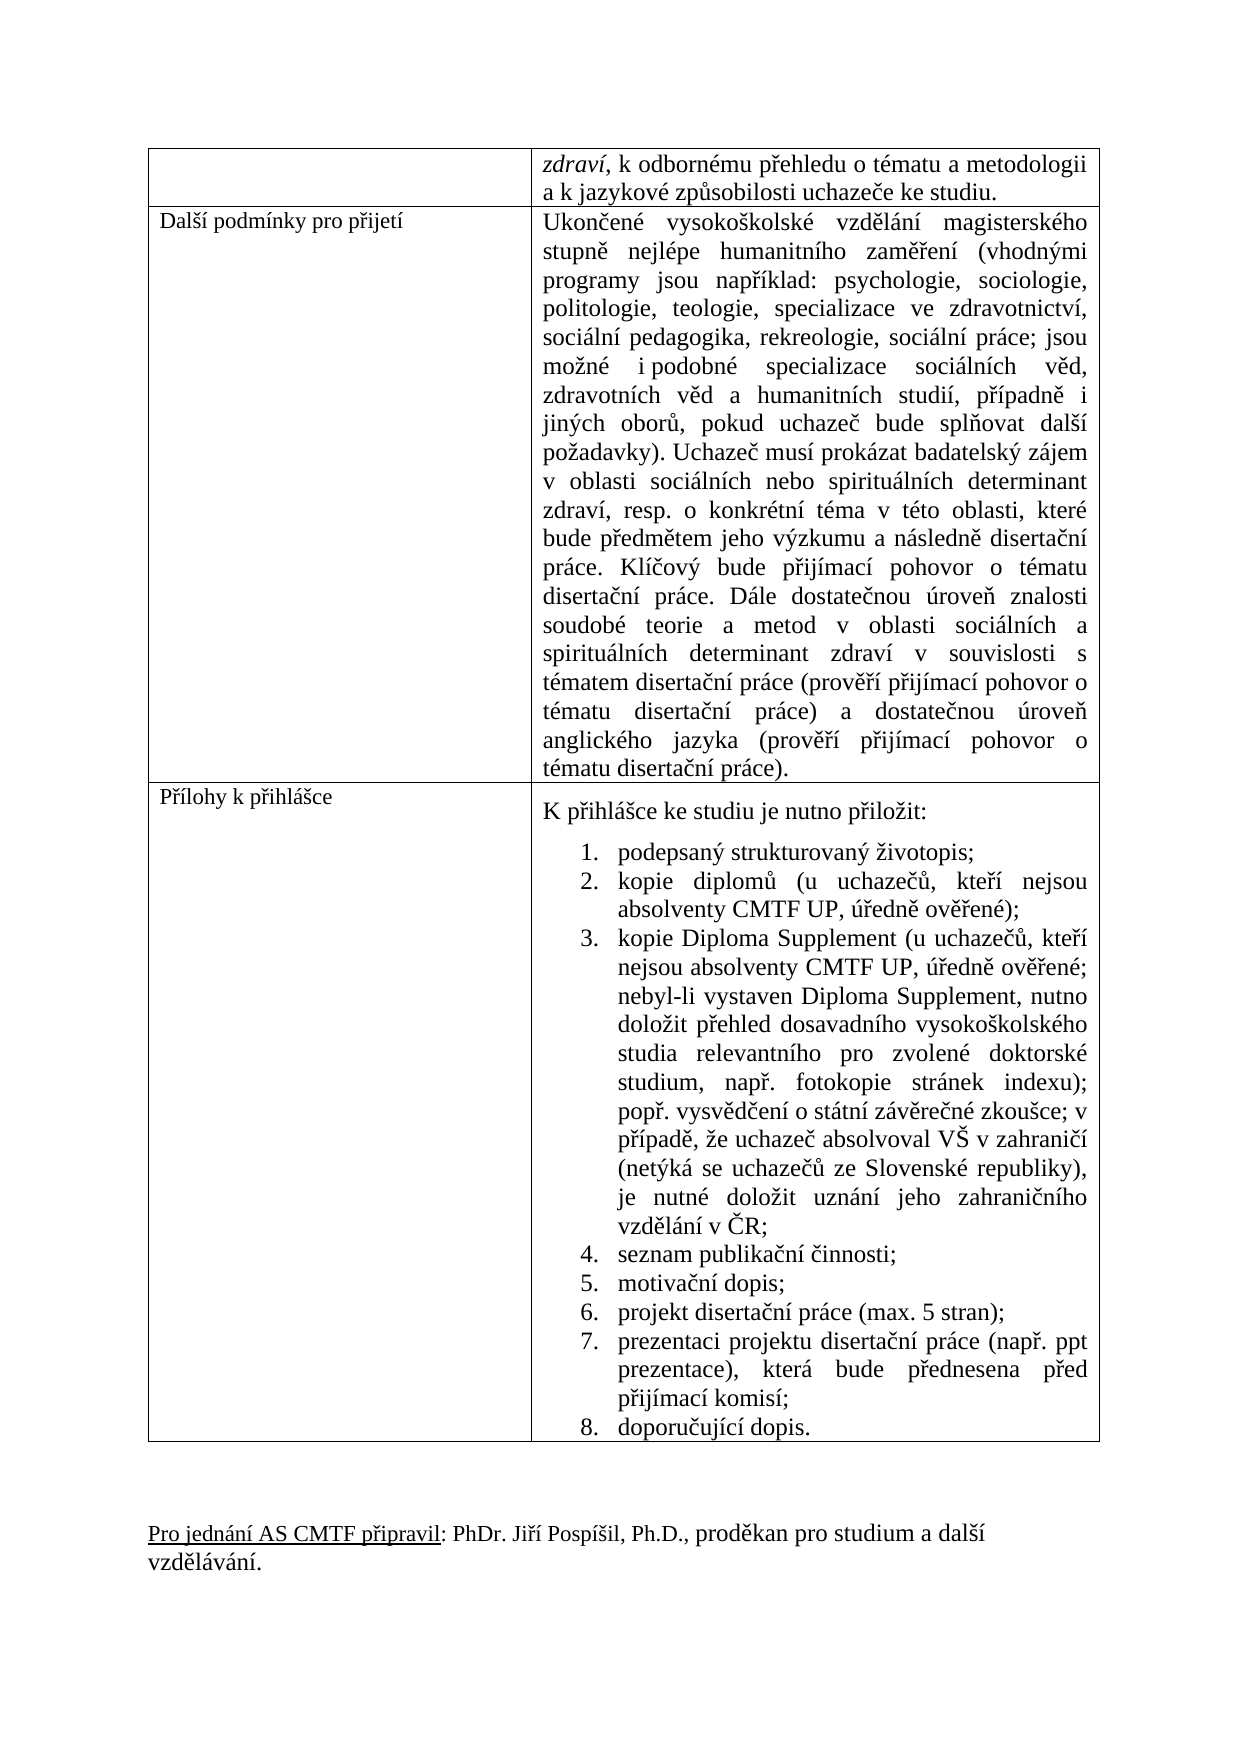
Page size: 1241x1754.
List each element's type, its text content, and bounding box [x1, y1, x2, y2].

table_cell K přihlášce ke studiu je nutno přiložit: podepsaný strukturovaný životopis; kopie diplomů (u uchazečů, kteří nejsou absolventy CMTF UP, úředně ověřené); kopie Diploma Supplement (u uchazečů, kteří nejsou absolventy CMTF UP, úředně ověřené; nebyl-li vystaven Diploma Supplement, nutno doložit přehled dosavadního vysokoškolského studia relevantního pro zvolené doktorské studium, např. fotokopie stránek indexu); popř. vysvědčení o státní závěrečné zkoušce; v případě, že uchazeč absolvoval VŠ v zahraničí (netýká se uchazečů ze Slovenské republiky), je nutné doložit uznání jeho zahraničního vzdělání v ČR; seznam publikační činnosti; motivační dopis; projekt disertační práce (max. 5 stran); prezentaci projektu disertační práce (např. ppt prezentace), která bude přednesena před přijímací komisí; doporučující dopis. [532, 783, 1099, 1441]
table_cell Ukončené vysokoškolské vzdělání magisterského stupně nejlépe humanitního zaměření (vhodnými programy jsou například: psychologie, sociologie, politologie, teologie, specializace ve zdravotnictví, sociální pedagogika, rekreologie, sociální práce; jsou možné i podobné specializace sociálních věd, zdravotních věd a humanitních studií, případně i jiných oborů, pokud uchazeč bude splňovat další požadavky). Uchazeč musí prokázat badatelský zájem v oblasti sociálních nebo spirituálních determinant zdraví, resp. o konkrétní téma v této oblasti, které bude předmětem jeho výzkumu a následně disertační práce. Klíčový bude přijímací pohovor o tématu disertační práce. Dále dostatečnou úroveň znalosti soudobé teorie a metod v oblasti sociálních a spirituálních determinant zdraví v souvislosti s tématem disertační práce (prověří přijímací pohovor o tématu disertační práce) a dostatečnou úroveň anglického jazyka (prověří přijímací pohovor o tématu disertační práce). [532, 207, 1099, 782]
table_cell Přílohy k přihlášce [149, 783, 531, 1441]
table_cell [532, 149, 1099, 206]
table_cell Další podmínky pro přijetí [149, 207, 531, 782]
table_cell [149, 149, 531, 206]
text Pro jednání AS CMTF připravil: PhDr. Jiří Pospíšil, Ph.D., proděkan pro studium a další vzdělávání. [148, 1518, 1093, 1576]
